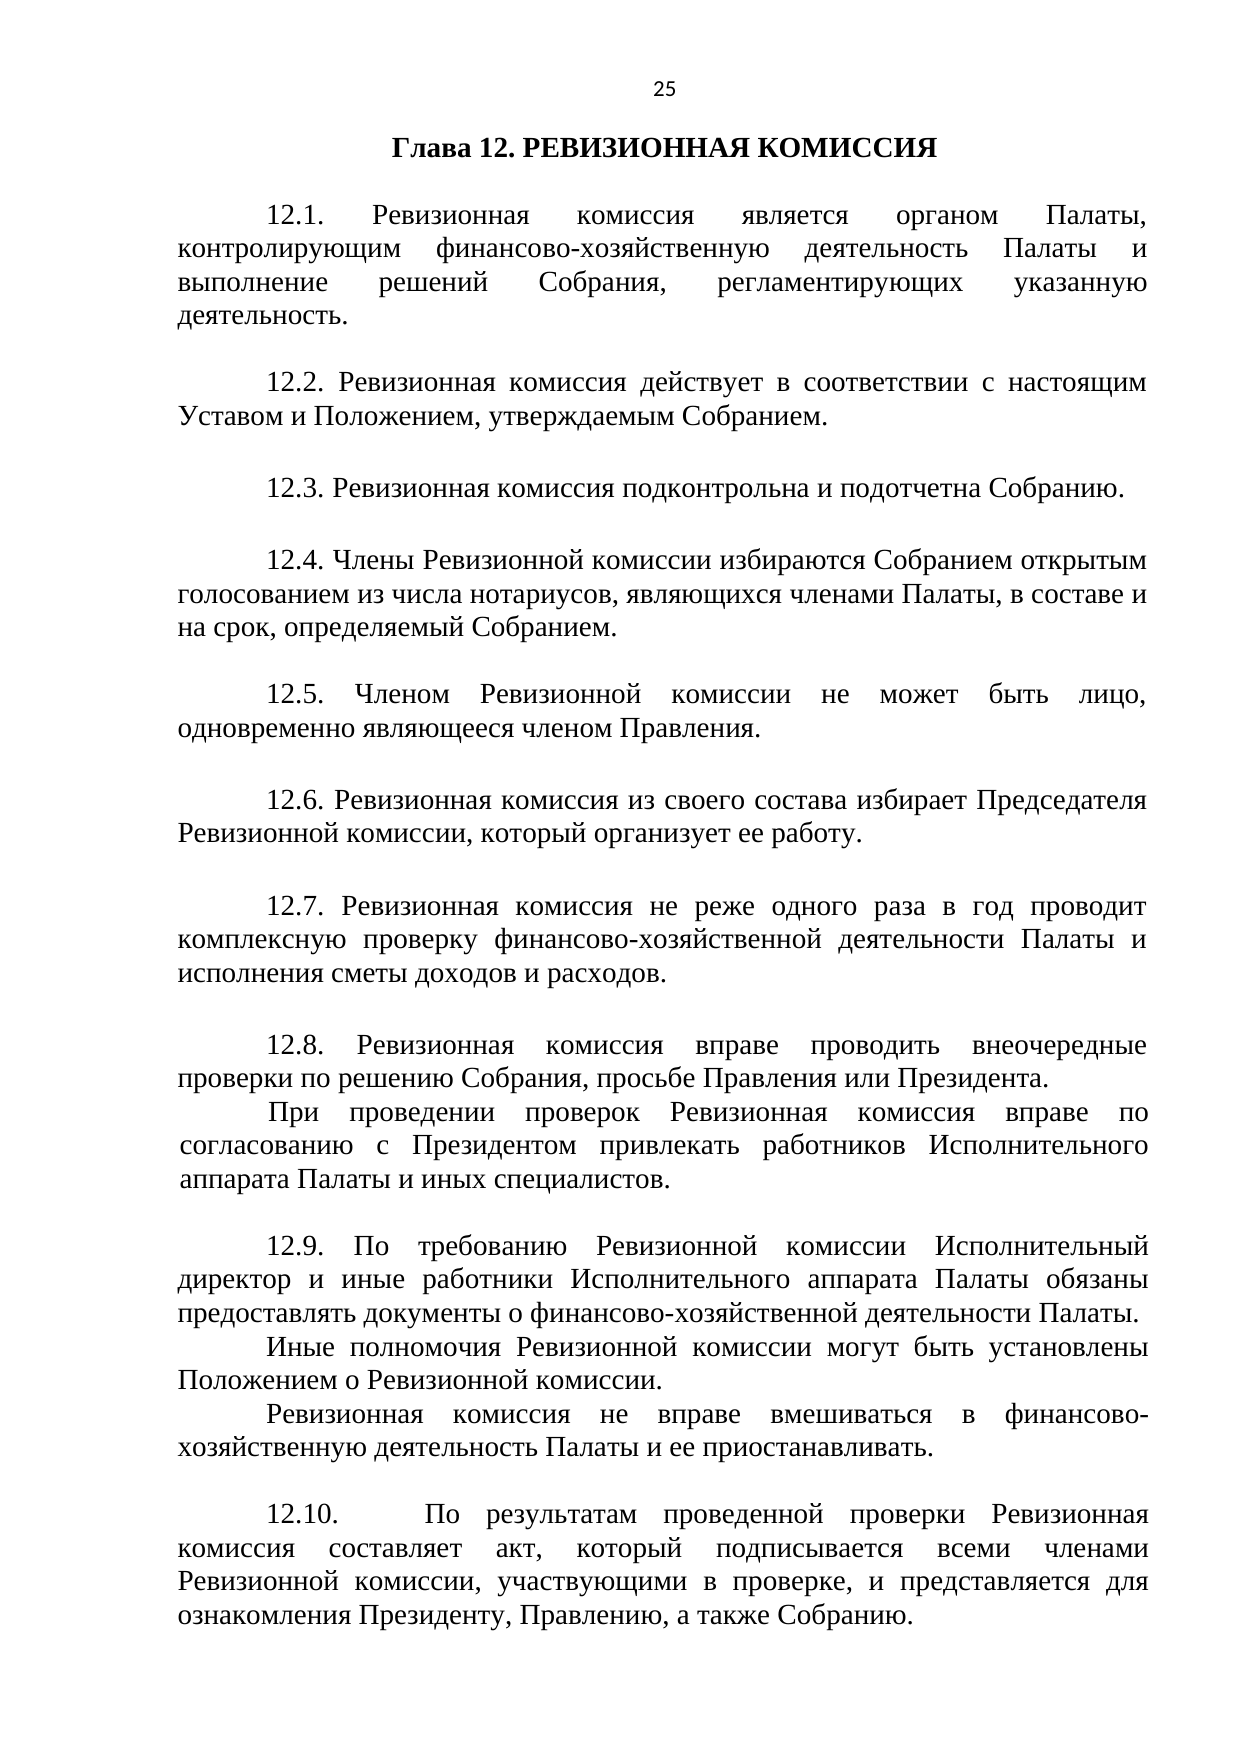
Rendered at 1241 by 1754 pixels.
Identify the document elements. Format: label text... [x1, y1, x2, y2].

list Ревизионная комиссия действует в соответствии с настоящим Уставом и Положением, утверждаемым Собранием. [177, 364, 1147, 432]
list Члены Ревизионной комиссии избираются Собранием открытым голосованием из числа нотариусов, являющихся членами Палаты, в составе и на срок, определяемый Собранием. [177, 542, 1147, 643]
list Ревизионная комиссия является органом Палаты, контролирующим финансово-хозяйственную деятельность Палаты и выполнение решений Собрания, регламентирующих указанную деятельность. [177, 197, 1147, 331]
text При проведении проверок Ревизионная комиссия вправе по согласованию с Президентом привлекать работников Исполнительного аппарата Палаты и иных специалистов. [179, 1094, 1149, 1194]
list По результатам проведенной проверки Ревизионная комиссия составляет акт, который подписывается всеми членами Ревизионной комиссии, участвующими в проверке, и представляется для ознакомления Президенту, Правлению, а также Собранию. [177, 1496, 1149, 1631]
list По требованию Ревизионной комиссии Исполнительный директор и иные работники Исполнительного аппарата Палаты обязаны предоставлять документы о финансово-хозяйственной деятельности Палаты. [177, 1228, 1149, 1329]
list Ревизионная комиссия из своего состава избирает Председателя Ревизионной комиссии, который организует ее работу. [177, 782, 1147, 849]
list Членом Ревизионной комиссии не может быть лицо, одновременно являющееся членом Правления. [177, 676, 1147, 743]
text Иные полномочия Ревизионной комиссии могут быть установлены Положением о Ревизионной комиссии. [177, 1329, 1149, 1396]
list Ревизионная комиссия вправе проводить внеочередные проверки по решению Собрания, просьбе Правления или Президента. [177, 1027, 1147, 1094]
text Глава 12. РЕВИЗИОННАЯ КОМИССИЯ [177, 130, 1152, 163]
text Ревизионная комиссия не вправе вмешиваться в финансово-хозяйственную деятельность Палаты и ее приостанавливать. [177, 1396, 1149, 1463]
list Ревизионная комиссия подконтрольна и подотчетна Собранию. [177, 470, 1147, 504]
list Ревизионная комиссия не реже одного раза в год проводит комплексную проверку финансово-хозяйственной деятельности Палаты и исполнения сметы доходов и расходов. [177, 888, 1147, 988]
